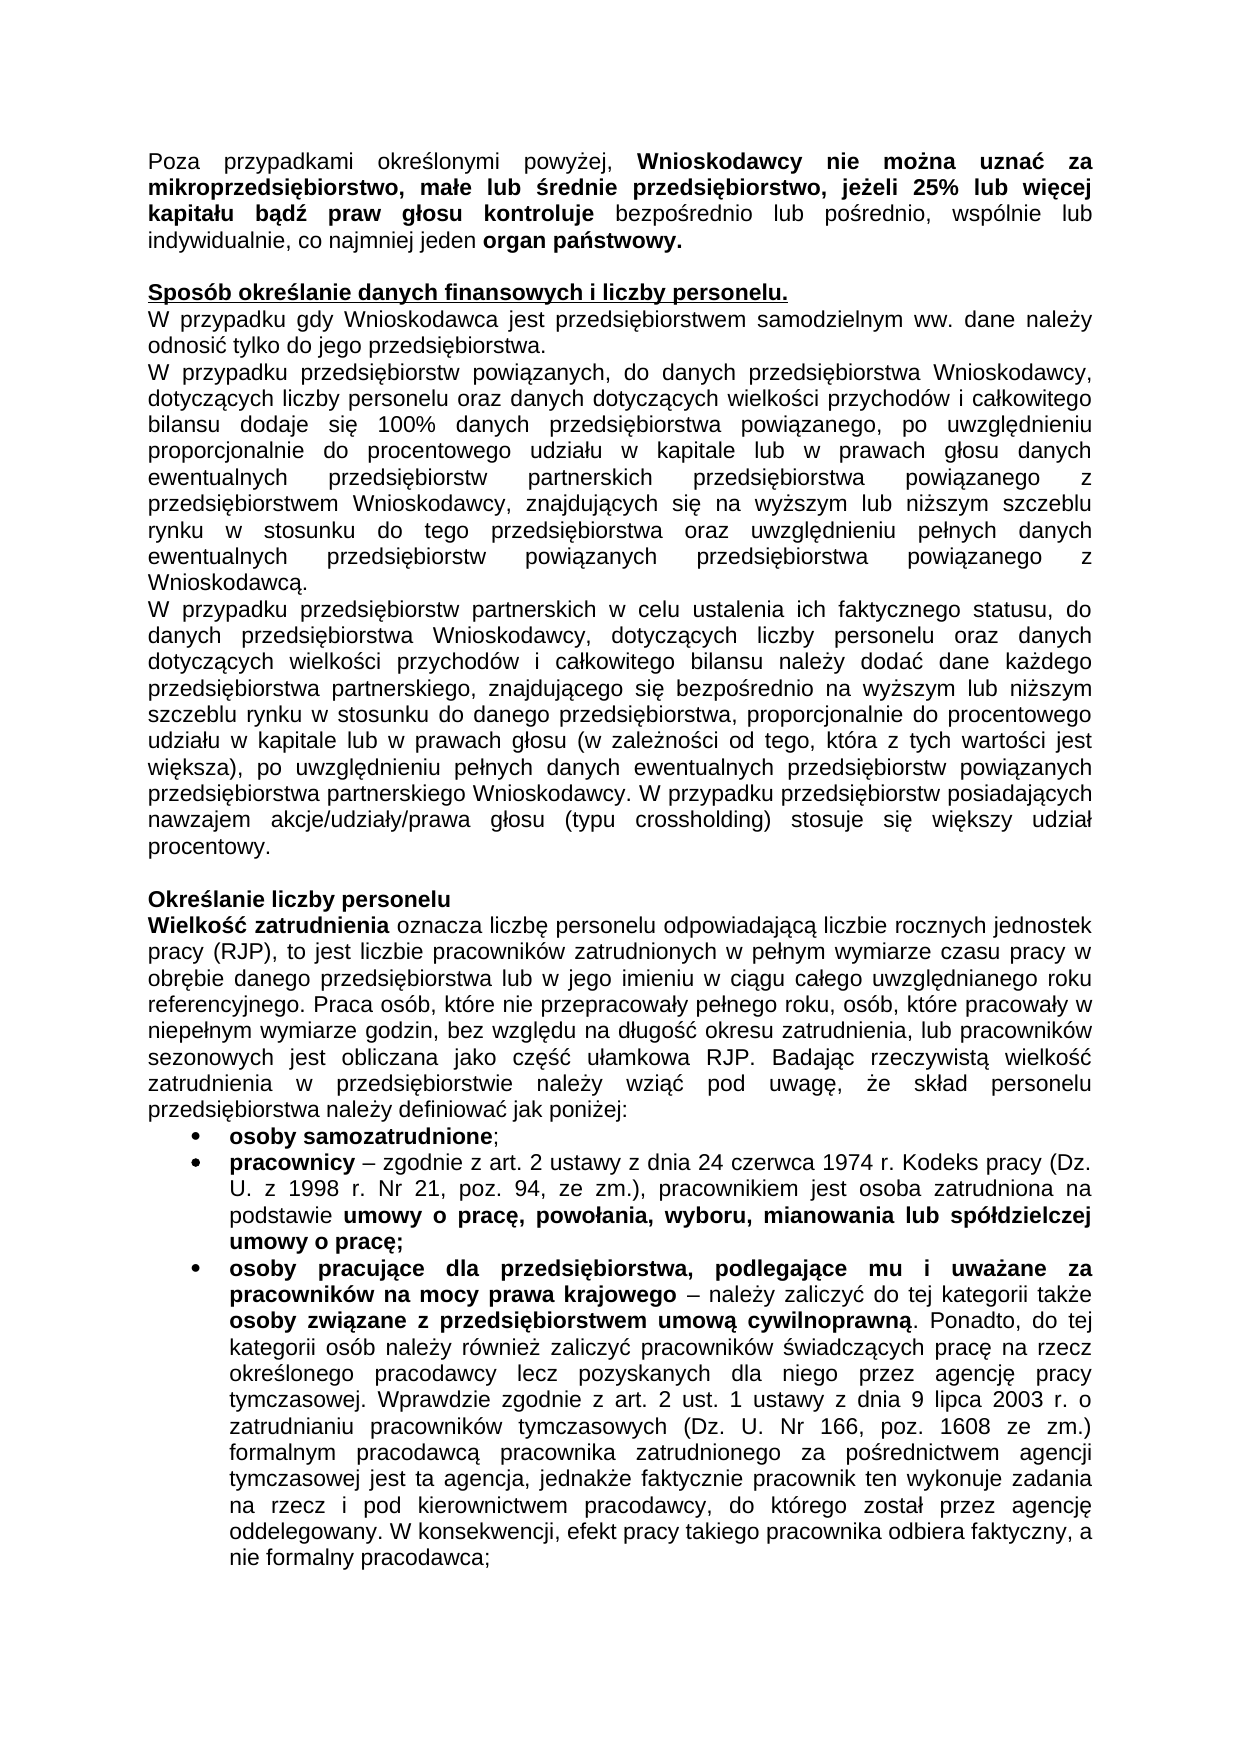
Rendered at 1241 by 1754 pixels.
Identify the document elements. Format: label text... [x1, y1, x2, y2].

list osoby pracujące dla przedsiębiorstwa, podlegające mu i uważane za pracowników na mocy prawa krajowego – należy zaliczyć do tej kategorii także osoby związane z przedsiębiorstwem umową cywilnoprawną. Ponadto, do tej kategorii osób należy również zaliczyć pracowników świadczących pracę na rzecz określonego pracodawcy lecz pozyskanych dla niego przez agencję pracy tymczasowej. Wprawdzie zgodnie z art. 2 ust. 1 ustawy z dnia 9 lipca 2003 r. o zatrudnianiu pracowników tymczasowych (Dz. U. Nr 166, poz. 1608 ze zm.) formalnym pracodawcą pracownika zatrudnionego za pośrednictwem agencji tymczasowej jest ta agencja, jednakże faktycznie pracownik ten wykonuje zadania na rzecz i pod kierownictwem pracodawcy, do którego został przez agencję oddelegowany. W konsekwencji, efekt pracy takiego pracownika odbiera faktyczny, a nie formalny pracodawca; [192, 1254, 1093, 1571]
text Wielkość zatrudnienia oznacza liczbę personelu odpowiadającą liczbie rocznych jednostek pracy (RJP), to jest liczbie pracowników zatrudnionych w pełnym wymiarze czasu pracy w obrębie danego przedsiębiorstwa lub w jego imieniu w ciągu całego uwzględnianego roku referencyjnego. Praca osób, które nie przepracowały pełnego roku, osób, które pracowały w niepełnym wymiarze godzin, bez względu na długość okresu zatrudnienia, lub pracowników sezonowych jest obliczana jako część ułamkowa RJP. Badając rzeczywistą wielkość zatrudnienia w przedsiębiorstwie należy wziąć pod uwagę, że skład personelu przedsiębiorstwa należy definiować jak poniżej: [148, 912, 1093, 1123]
text W przypadku przedsiębiorstw partnerskich w celu ustalenia ich faktycznego statusu, do danych przedsiębiorstwa Wnioskodawcy, dotyczących liczby personelu oraz danych dotyczących wielkości przychodów i całkowitego bilansu należy dodać dane każdego przedsiębiorstwa partnerskiego, znajdującego się bezpośrednio na wyższym lub niższym szczeblu rynku w stosunku do danego przedsiębiorstwa, proporcjonalnie do procentowego udziału w kapitale lub w prawach głosu (w zależności od tego, która z tych wartości jest większa), po uwzględnieniu pełnych danych ewentualnych przedsiębiorstw powiązanych przedsiębiorstwa partnerskiego Wnioskodawcy. W przypadku przedsiębiorstw posiadających nawzajem akcje/udziały/prawa głosu (typu crossholding) stosuje się większy udział procentowy. [148, 596, 1093, 859]
text Sposób określanie danych finansowych i liczby personelu. [148, 279, 1093, 306]
list pracownicy – zgodnie z art. 2 ustawy z dnia 24 czerwca 1974 r. Kodeks pracy (Dz. U. z 1998 r. Nr 21, poz. 94, ze zm.), pracownikiem jest osoba zatrudniona na podstawie umowy o pracę, powołania, wyboru, mianowania lub spółdzielczej umowy o pracę; [192, 1149, 1093, 1254]
text W przypadku gdy Wnioskodawca jest przedsiębiorstwem samodzielnym ww. dane należy odnosić tylko do jego przedsiębiorstwa. [148, 306, 1093, 358]
text Określanie liczby personelu [148, 886, 1093, 912]
text Poza przypadkami określonymi powyżej, Wnioskodawcy nie można uznać za mikroprzedsiębiorstwo, małe lub średnie przedsiębiorstwo, jeżeli 25% lub więcej kapitału bądź praw głosu kontroluje bezpośrednio lub pośrednio, wspólnie lub indywidualnie, co najmniej jeden organ państwowy. [148, 148, 1093, 253]
text W przypadku przedsiębiorstw powiązanych, do danych przedsiębiorstwa Wnioskodawcy, dotyczących liczby personelu oraz danych dotyczących wielkości przychodów i całkowitego bilansu dodaje się 100% danych przedsiębiorstwa powiązanego, po uwzględnieniu proporcjonalnie do procentowego udziału w kapitale lub w prawach głosu danych ewentualnych przedsiębiorstw partnerskich przedsiębiorstwa powiązanego z przedsiębiorstwem Wnioskodawcy, znajdujących się na wyższym lub niższym szczeblu rynku w stosunku do tego przedsiębiorstwa oraz uwzględnieniu pełnych danych ewentualnych przedsiębiorstw powiązanych przedsiębiorstwa powiązanego z Wnioskodawcą. [148, 358, 1093, 596]
list osoby samozatrudnione; [192, 1123, 1093, 1149]
